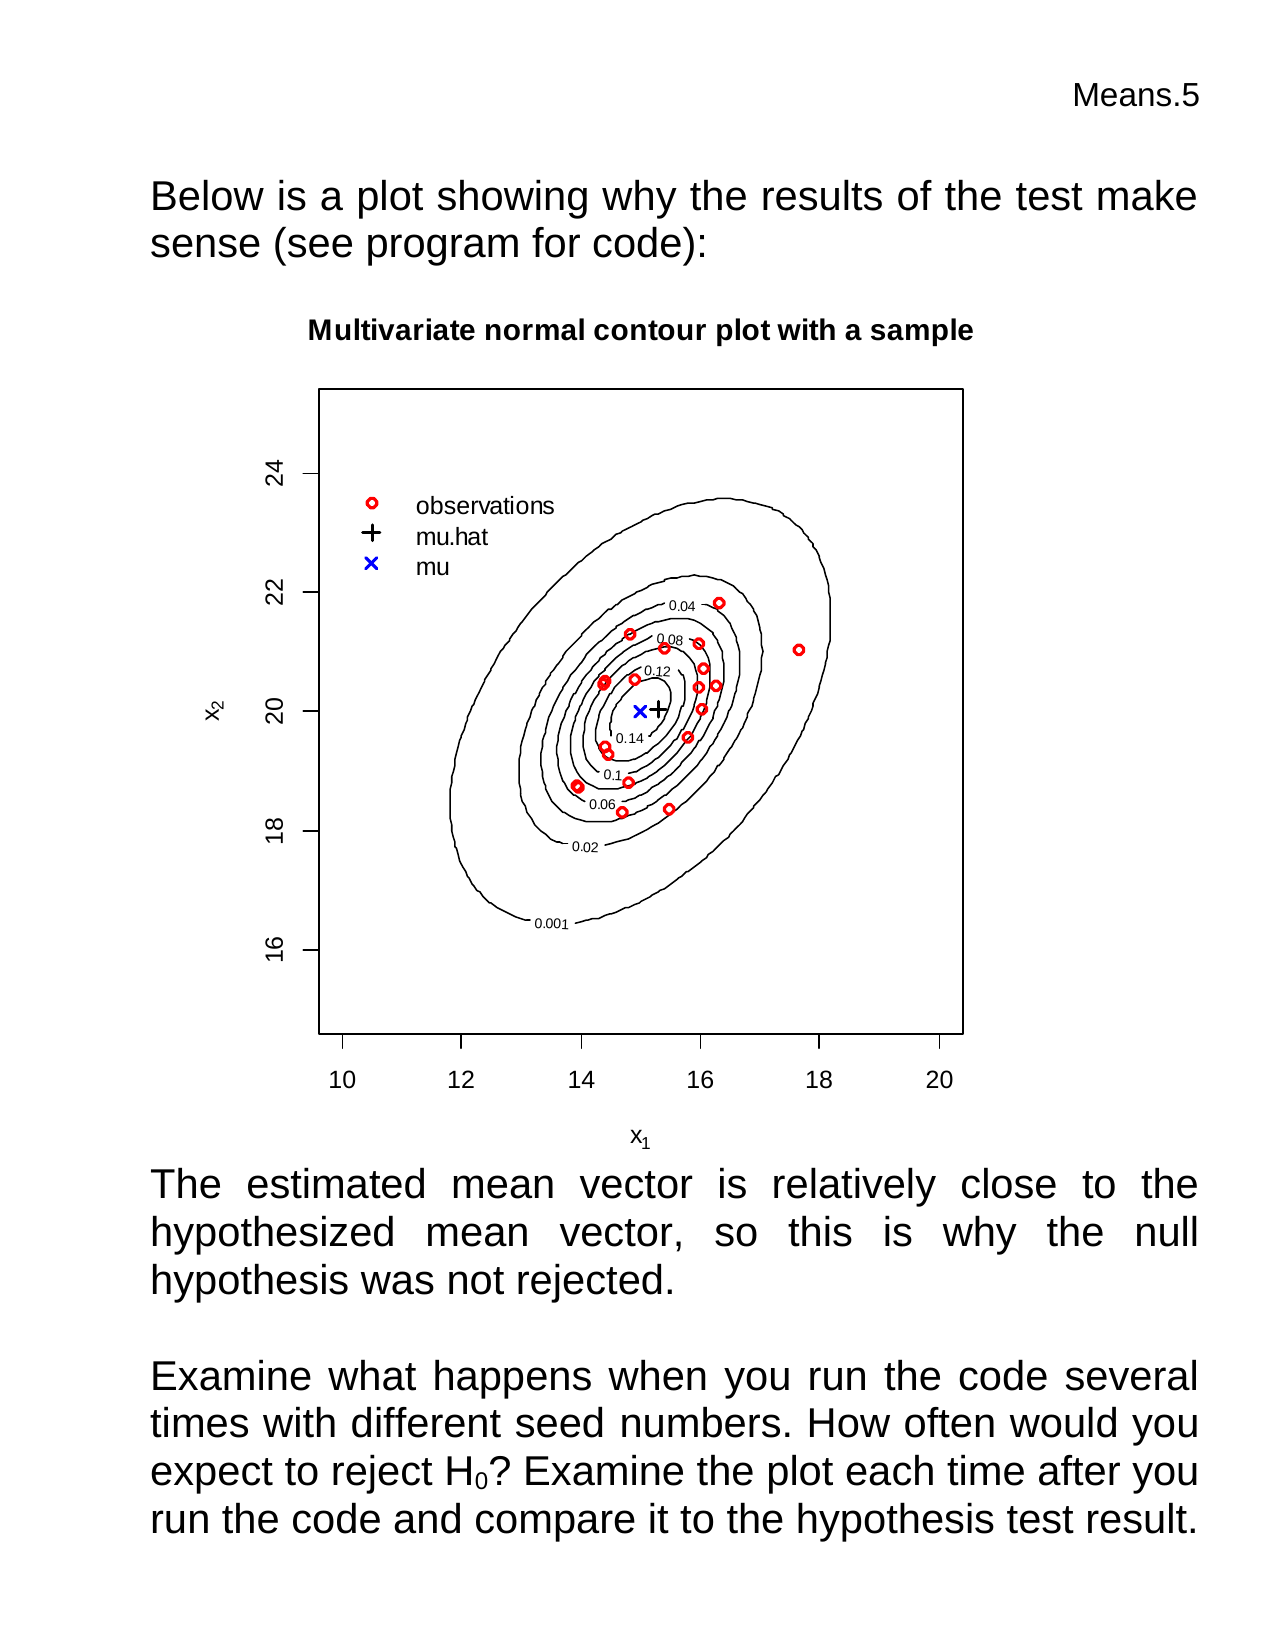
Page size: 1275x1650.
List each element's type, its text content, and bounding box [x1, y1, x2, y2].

text Examine what happens when you run the code several times with different seed numbers. How often would you expect to reject H0? Examine the plot each time after you run the code and compare it to the hypothesis test result. [150, 1351, 1200, 1543]
text The estimated mean vector is relatively close to the hypothesized mean vector, so this is why the null hypothesis was not rejected. [150, 1159, 1200, 1303]
text Below is a plot showing why the results of the test make sense (see program for code): [150, 171, 1200, 267]
